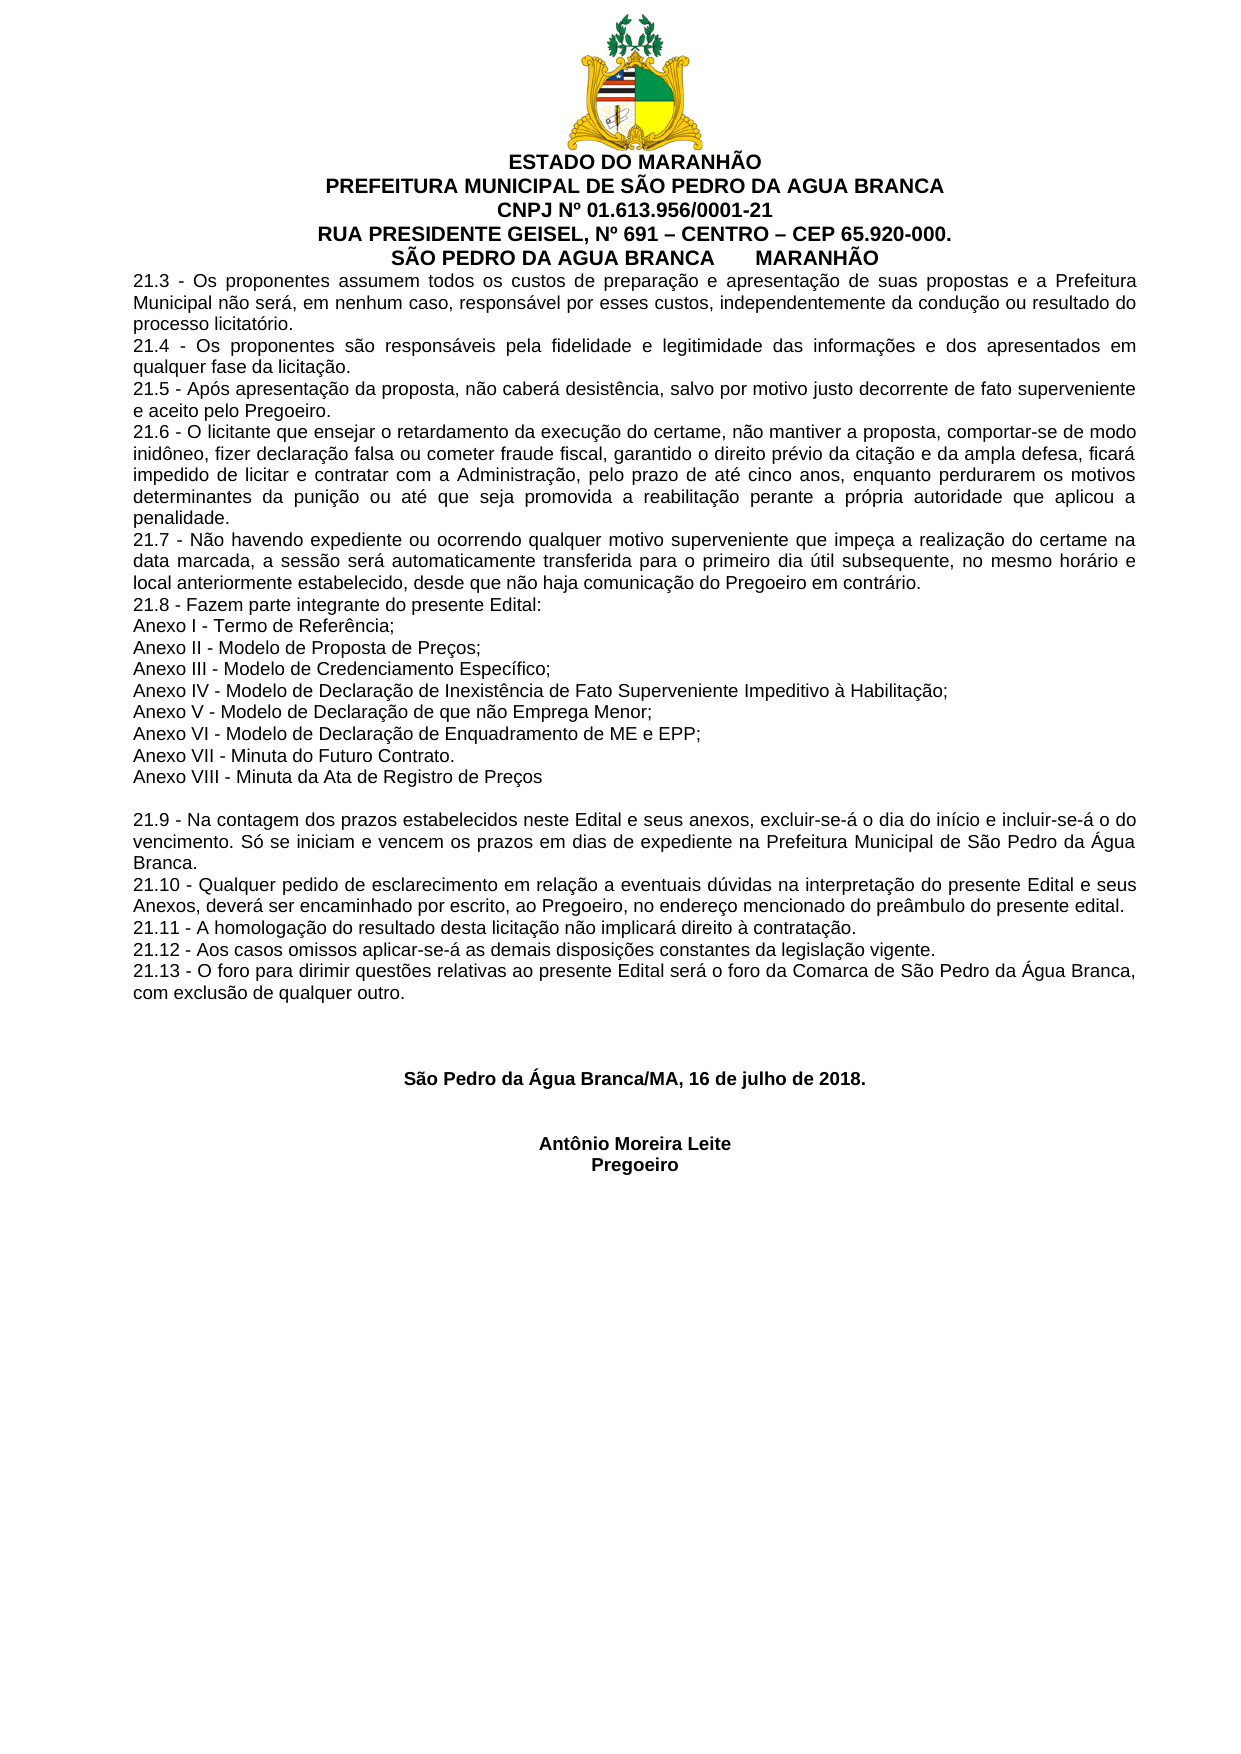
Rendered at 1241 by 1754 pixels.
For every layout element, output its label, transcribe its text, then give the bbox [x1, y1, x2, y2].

text Anexo VII - Minuta do Futuro Contrato. [133, 744, 1137, 766]
text 21.10 - Qualquer pedido de esclarecimento em relação a eventuais dúvidas na interpretação do presente Edital e seus Anexos, deverá ser encaminhado por escrito, ao Pregoeiro, no endereço mencionado do preâmbulo do presente edital. [133, 874, 1137, 917]
text Anexo I - Termo de Referência; [133, 615, 1137, 637]
text Anexo VIII - Minuta da Ata de Registro de Preços [133, 766, 1137, 787]
text 21.12 - Aos casos omissos aplicar-se-á as demais disposições constantes da legislação vigente. [133, 938, 1137, 960]
picture [567, 14, 703, 151]
text Antônio Moreira Leite [133, 1132, 1137, 1154]
text 21.7 - Não havendo expediente ou ocorrendo qualquer motivo superveniente que impeça a realização do certame na data marcada, a sessão será automaticamente transferida para o primeiro dia útil subsequente, no mesmo horário e local anteriormente estabelecido, desde que não haja comunicação do Pregoeiro em contrário. [133, 529, 1137, 593]
text 21.11 - A homologação do resultado desta licitação não implicará direito à contratação. [133, 917, 1137, 938]
text 21.13 - O foro para dirimir questões relativas ao presente Edital será o foro da Comarca de São Pedro da Água Branca, com exclusão de qualquer outro. [133, 960, 1137, 1003]
text 21.8 - Fazem parte integrante do presente Edital: [133, 593, 1137, 615]
text Anexo V - Modelo de Declaração de que não Emprega Menor; [133, 701, 1137, 723]
text 21.6 - O licitante que ensejar o retardamento da execução do certame, não mantiver a proposta, comportar-se de modo inidôneo, fizer declaração falsa ou cometer fraude fiscal, garantido o direito prévio da citação e da ampla defesa, ficará impedido de licitar e contratar com a Administração, pelo prazo de até cinco anos, enquanto perdurarem os motivos determinantes da punição ou até que seja promovida a reabilitação perante a própria autoridade que aplicou a penalidade. [133, 421, 1137, 529]
text 21.3 - Os proponentes assumem todos os custos de preparação e apresentação de suas propostas e a Prefeitura Municipal não será, em nenhum caso, responsável por esses custos, independentemente da condução ou resultado do processo licitatório. [133, 270, 1137, 335]
text Anexo II - Modelo de Proposta de Preços; [133, 637, 1137, 658]
text Anexo III - Modelo de Credenciamento Específico; [133, 658, 1137, 680]
text Anexo IV - Modelo de Declaração de Inexistência de Fato Superveniente Impeditivo à Habilitação; [133, 680, 1137, 701]
text São Pedro da Água Branca/MA, 16 de julho de 2018. [133, 1068, 1137, 1089]
text 21.5 - Após apresentação da proposta, não caberá desistência, salvo por motivo justo decorrente de fato superveniente e aceito pelo Pregoeiro. [133, 378, 1137, 421]
text 21.4 - Os proponentes são responsáveis pela fidelidade e legitimidade das informações e dos apresentados em qualquer fase da licitação. [133, 335, 1137, 378]
text 21.9 - Na contagem dos prazos estabelecidos neste Edital e seus anexos, excluir-se-á o dia do início e incluir-se-á o do vencimento. Só se iniciam e vencem os prazos em dias de expediente na Prefeitura Municipal de São Pedro da Água Branca. [133, 809, 1137, 874]
text Pregoeiro [133, 1154, 1137, 1176]
text Anexo VI - Modelo de Declaração de Enquadramento de ME e EPP; [133, 723, 1137, 744]
